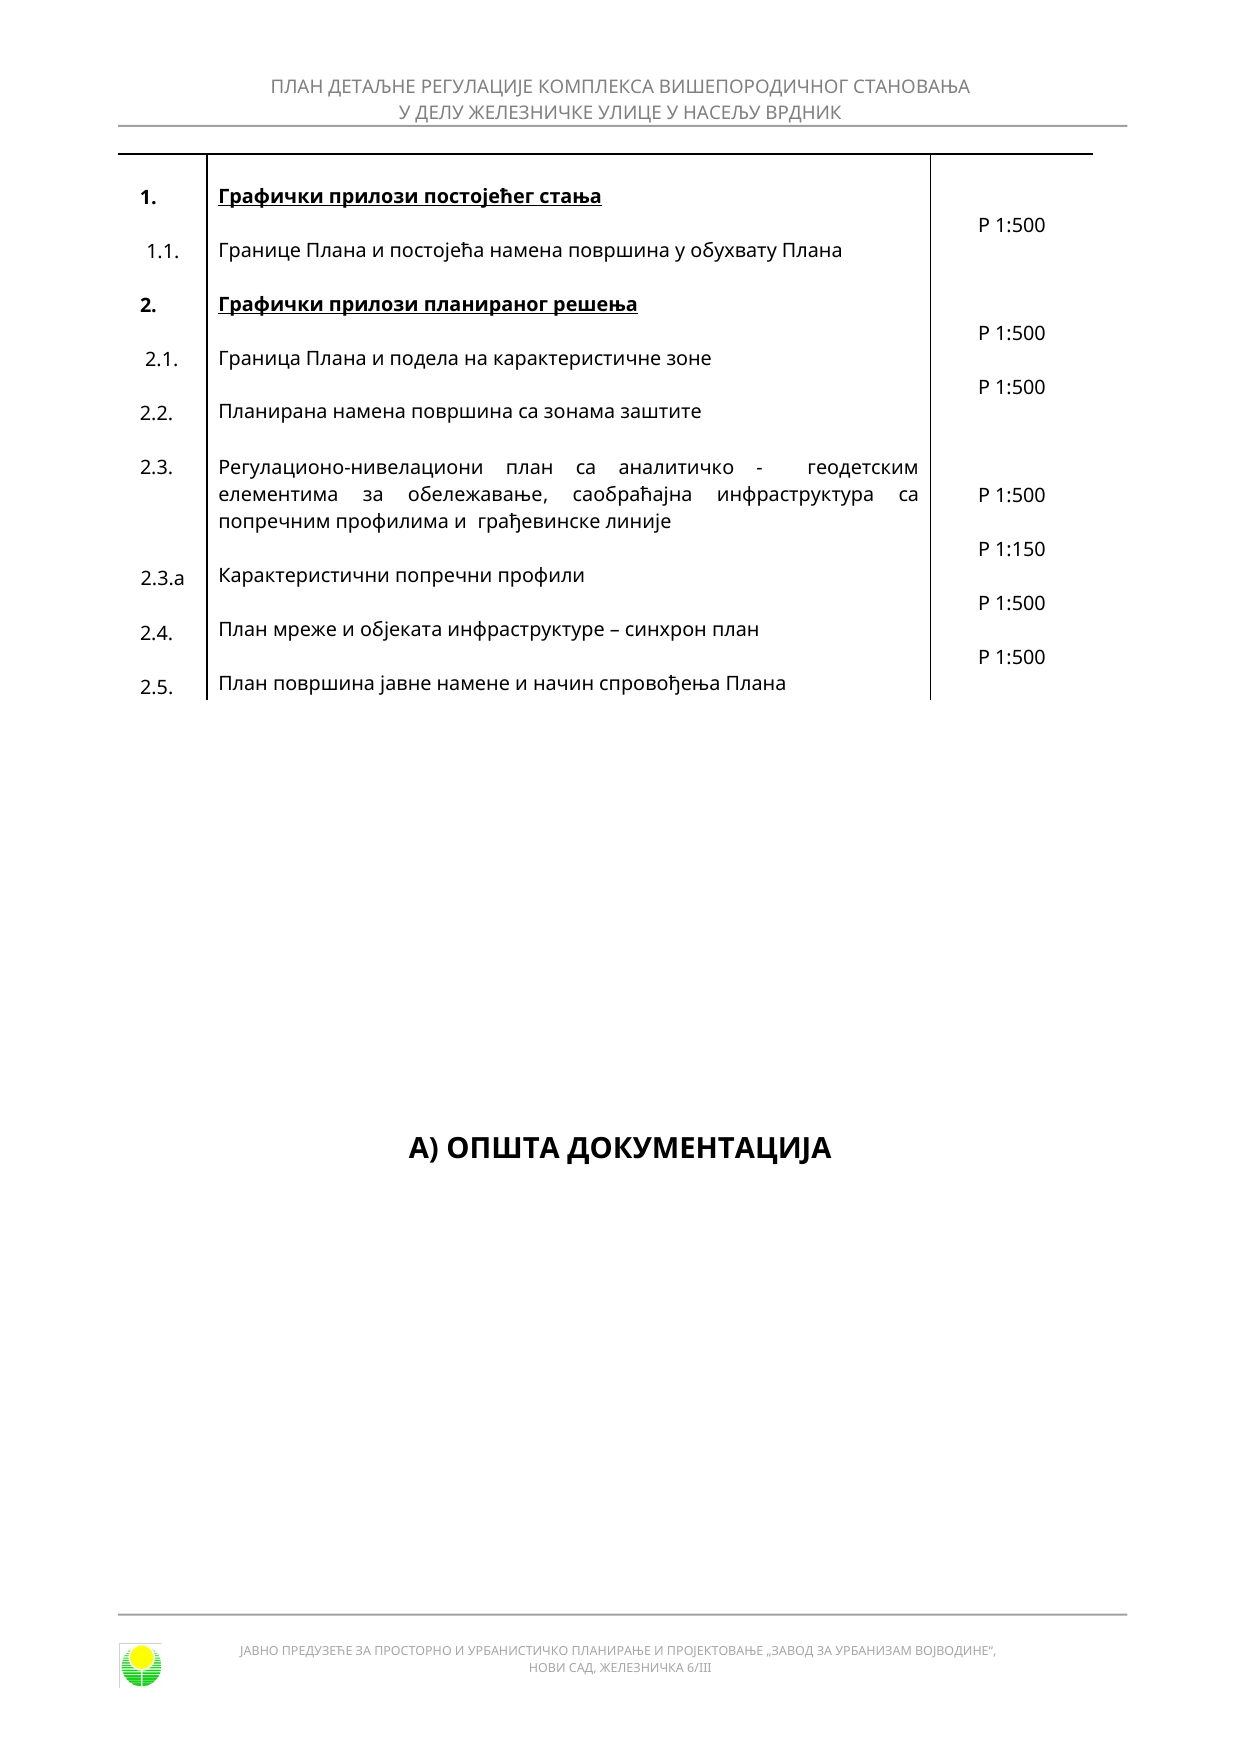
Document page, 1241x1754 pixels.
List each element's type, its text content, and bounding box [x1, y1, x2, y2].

table_cell 1. 1.1. 2. 2.1. 2.2. 2.3. 2.3.а 2.4. 2.5. [118, 155, 206, 700]
picture [117, 1642, 161, 1686]
table_cell Р 1:500 Р 1:500 Р 1:500 Р 1:500 Р 1:150 Р 1:500 Р 1:500 [931, 155, 1093, 700]
table_cell Графички прилози постојећег стања Границе Плана и постојећа намена површина у обухвату Плана Графички прилози планираног решења Граница Плана и подела на карактеристичне зоне Планирана намена површина са зонама заштите Регулационо-нивелациони план са аналитичко - геодетским елементима за обележавање, саобраћајна инфраструктура са попречним профилима и грађевинске линије Карактеристични попречни профили План мреже и објеката инфраструктуре – синхрон план План површина јавне намене и начин спровођења Плана [208, 155, 930, 700]
text А) ОПШТА ДОКУМЕНТАЦИЈА [118, 1127, 1122, 1167]
